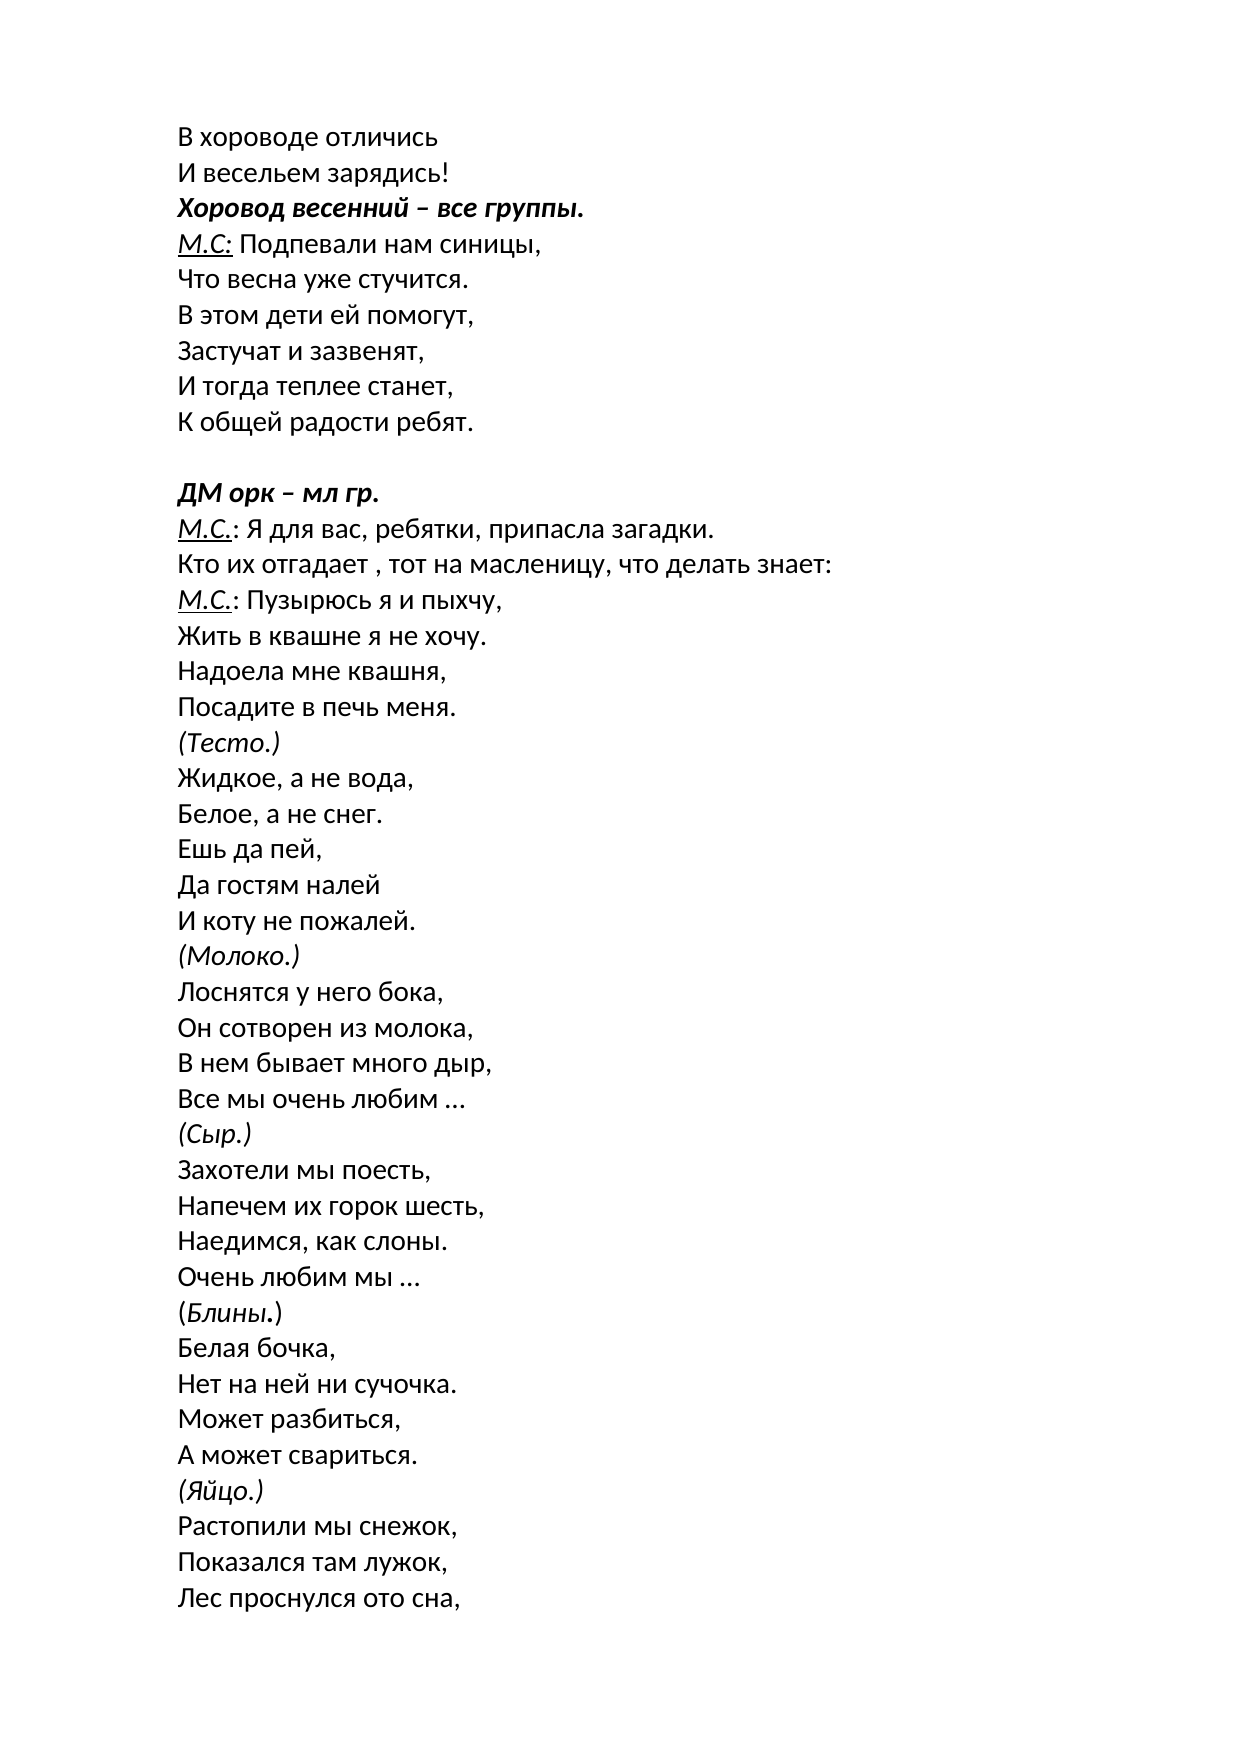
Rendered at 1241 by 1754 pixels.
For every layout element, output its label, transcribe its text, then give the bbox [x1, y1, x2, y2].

text Хоровод весенний – все группы. [177, 189, 1152, 225]
text И тогда теплее станет, [177, 367, 1152, 403]
text Кто их отгадает , тот на масленицу, что делать знает: [177, 546, 1152, 581]
text М.С.: Я для вас, ребятки, припасла загадки. [177, 510, 1152, 546]
text К общей радости ребят. [177, 403, 1152, 439]
text Что весна уже стучится. [177, 261, 1152, 296]
text М.С: Подпевали нам синицы, [177, 225, 1152, 261]
text В этом дети ей помогут, [177, 296, 1152, 332]
text ДМ орк – мл гр. [177, 474, 1152, 510]
text И весельем зарядись! [177, 154, 1152, 189]
text Застучат и зазвенят, [177, 332, 1152, 367]
text В хороводе отличись [177, 118, 1152, 154]
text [177, 581, 1152, 1614]
